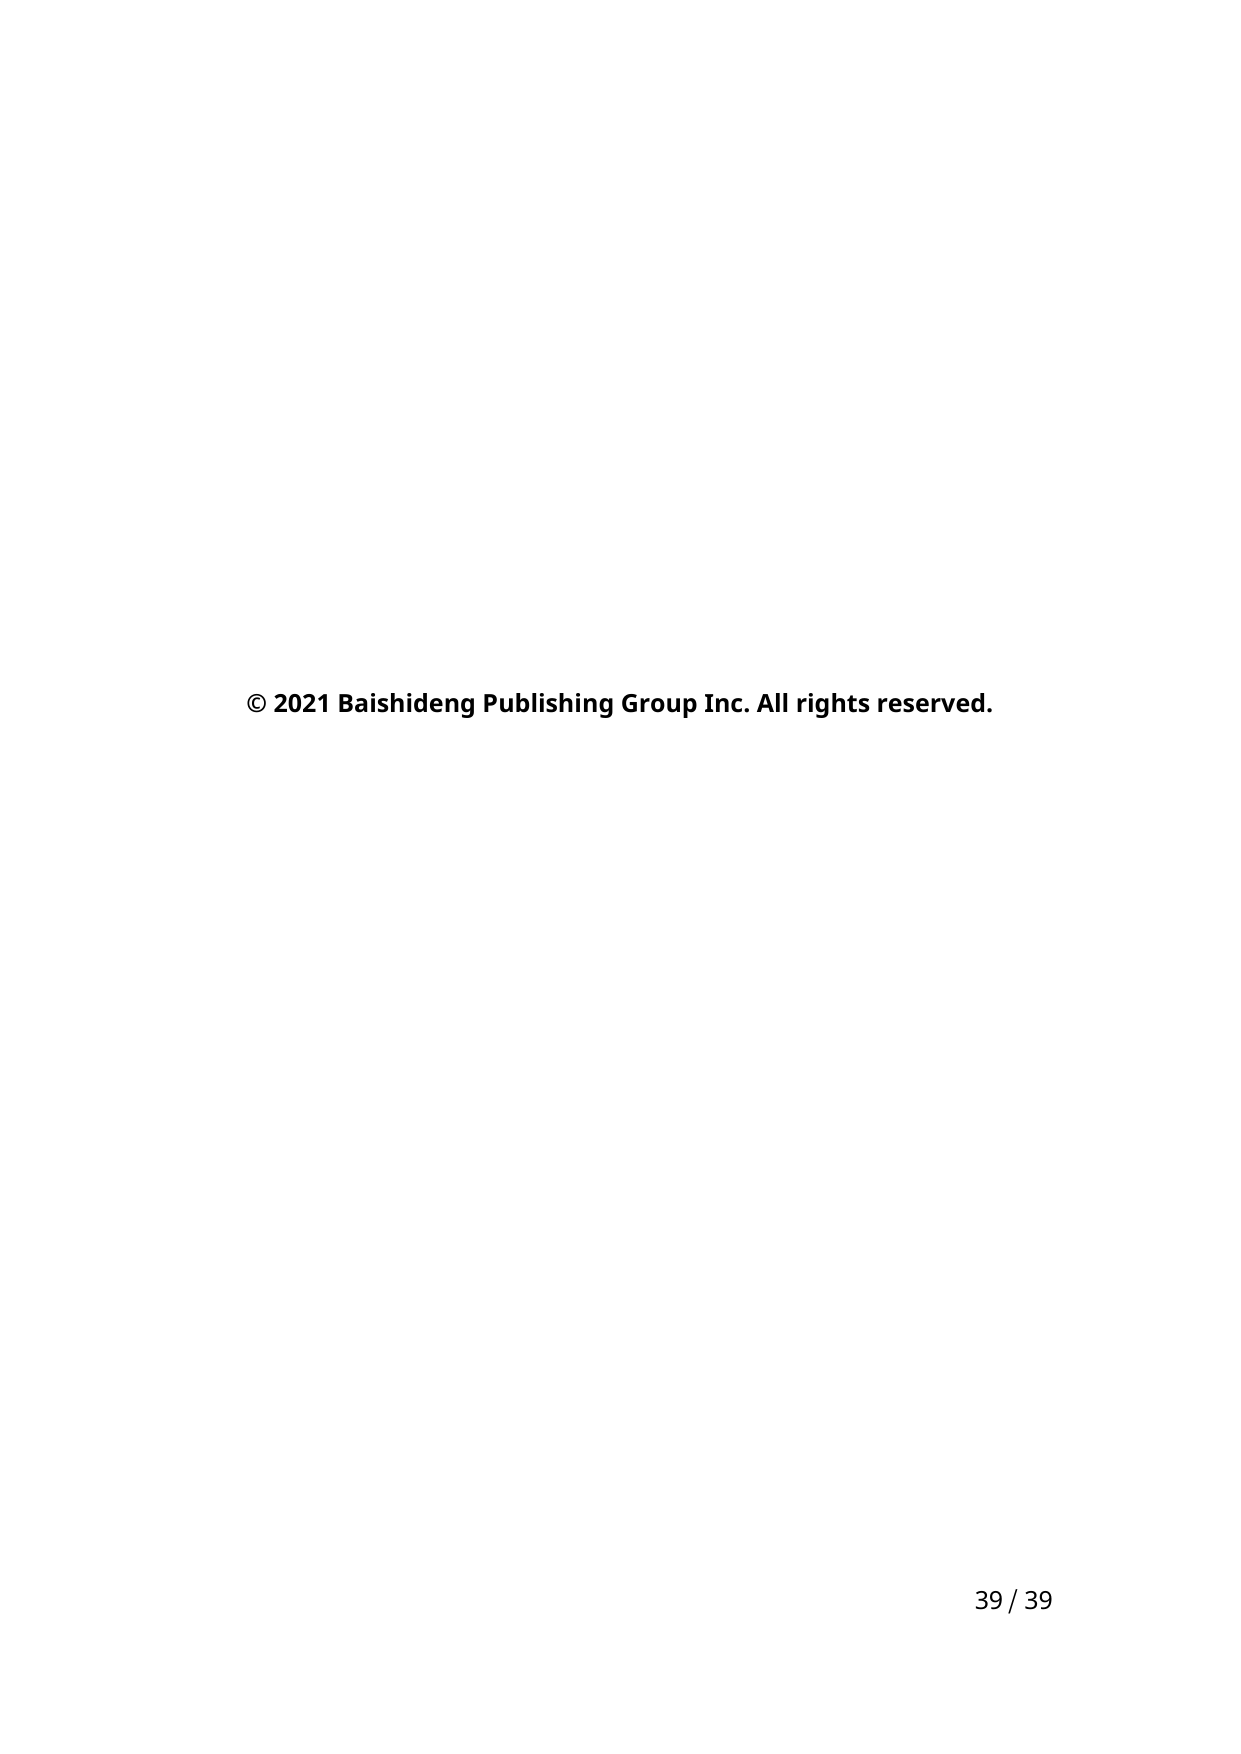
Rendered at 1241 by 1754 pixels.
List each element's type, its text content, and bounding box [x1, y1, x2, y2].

text © 2021 Baishideng Publishing Group Inc. All rights reserved. [187, 670, 1053, 735]
